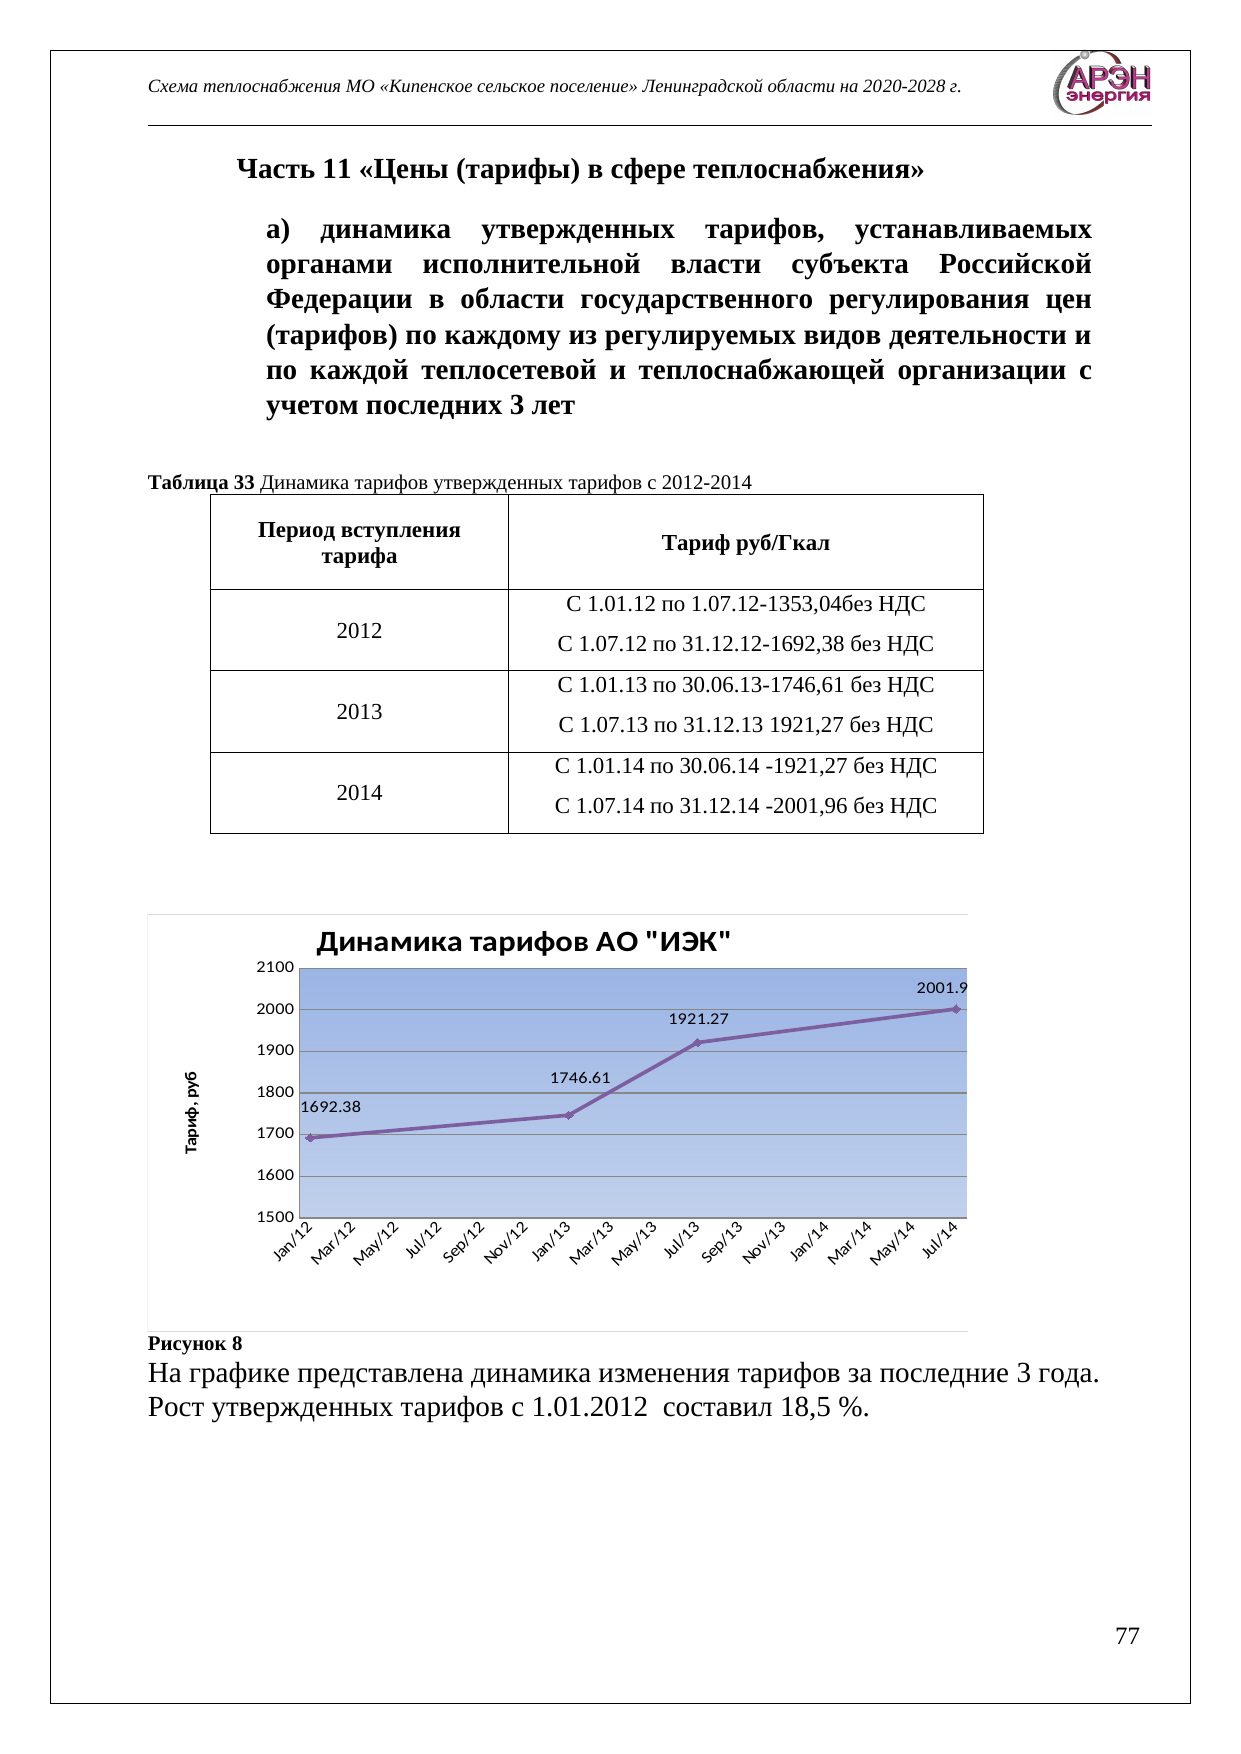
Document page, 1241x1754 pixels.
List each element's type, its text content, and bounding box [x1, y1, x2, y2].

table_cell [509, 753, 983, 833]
picture [1053, 51, 1152, 118]
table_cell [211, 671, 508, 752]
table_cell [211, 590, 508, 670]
subtitle Часть 11 «Цены (тарифы) в сфере теплоснабжения» [236, 151, 1092, 184]
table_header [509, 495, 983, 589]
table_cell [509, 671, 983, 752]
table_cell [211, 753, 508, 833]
text На графике представлена динамика изменения тарифов за последние 3 года. Рост утвержденных тарифов с 1.01.2012 составил 18,5 %. [148, 1355, 1152, 1422]
subtitle а) динамика утвержденных тарифов, устанавливаемых органами исполнительной власти субъекта Российской Федерации в области государственного регулирования цен (тарифов) по каждому из регулируемых видов деятельности и по каждой теплосетевой и теплоснабжающей организации с учетом последних 3 лет [266, 211, 1092, 421]
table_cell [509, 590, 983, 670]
text Таблица 33 Динамика тарифов утвержденных тарифов с 2012-2014 [148, 470, 1152, 494]
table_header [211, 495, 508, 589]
